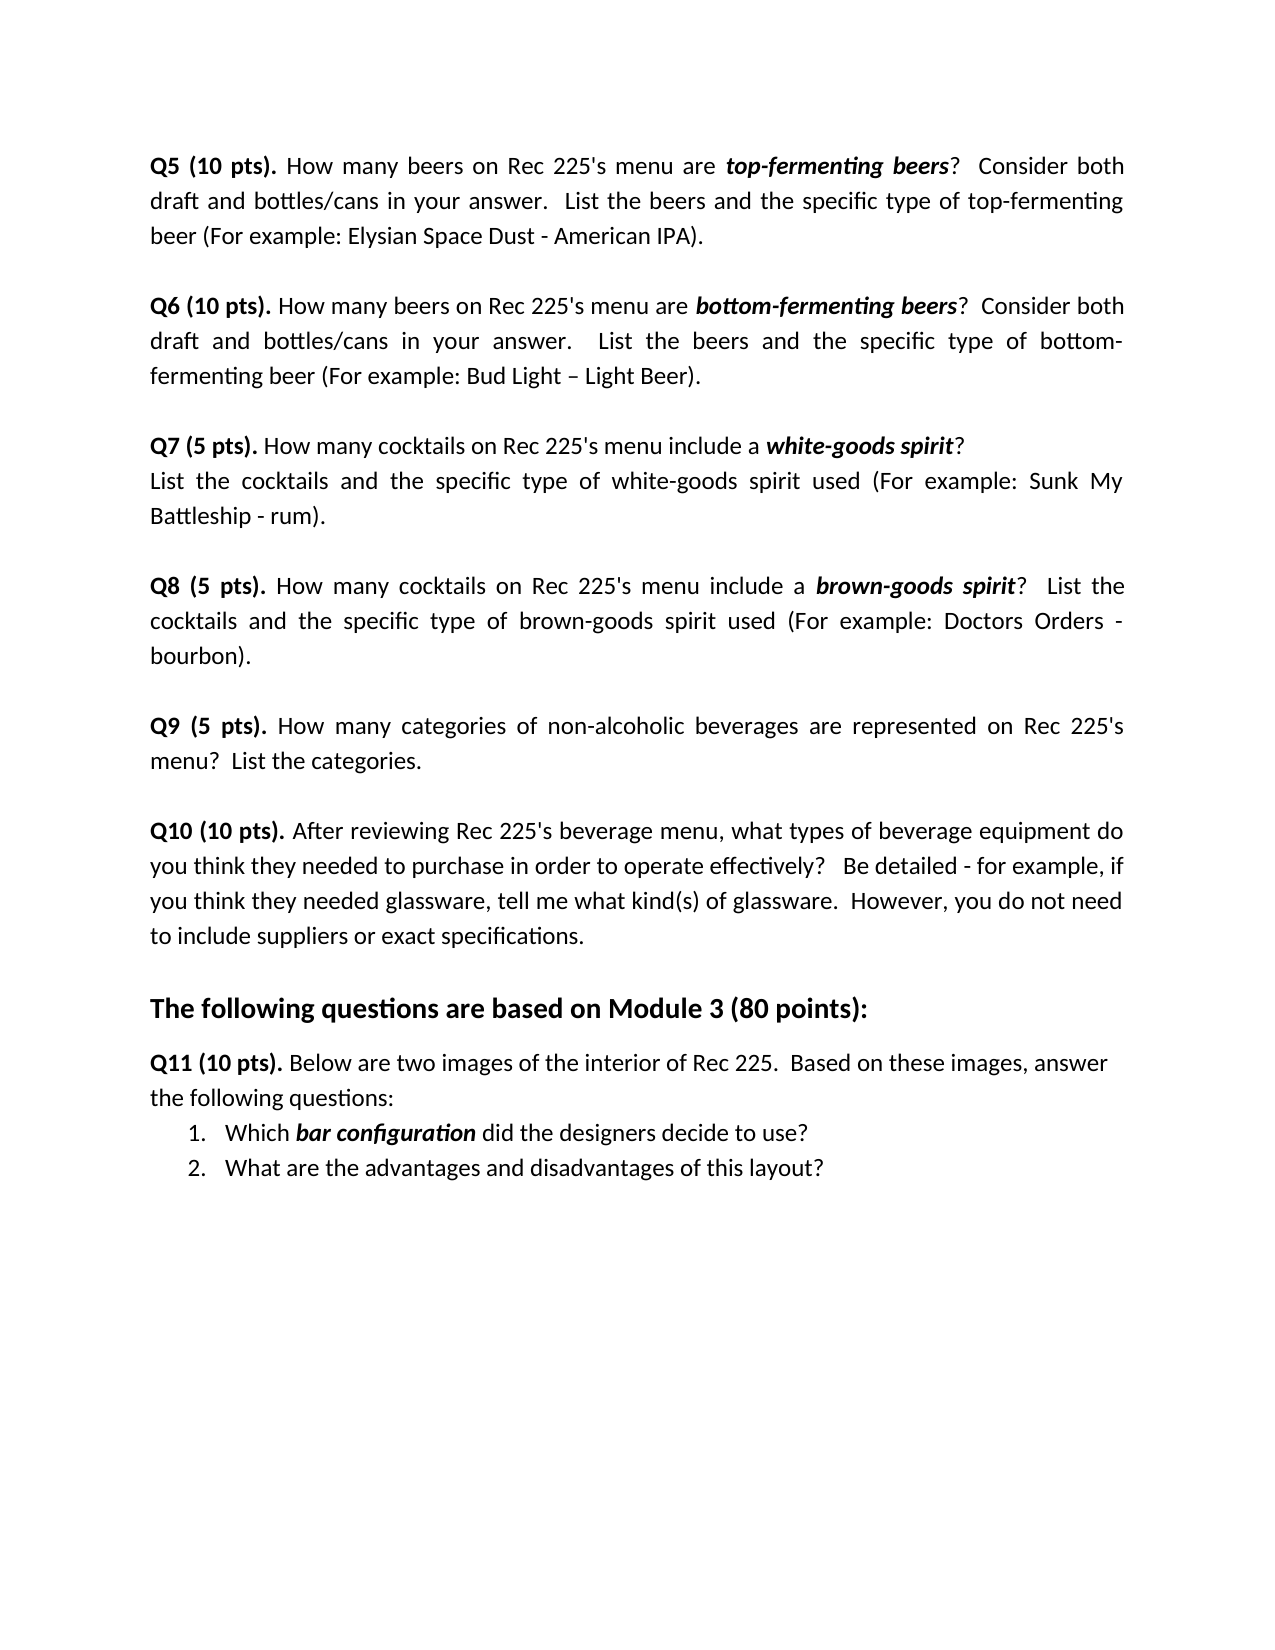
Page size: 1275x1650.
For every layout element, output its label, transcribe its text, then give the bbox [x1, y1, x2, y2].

text Q10 (10 pts). After reviewing Rec 225's beverage menu, what types of beverage equipment do you think they needed to purchase in order to operate effectively? Be detailed - for example, if you think they needed glassware, tell me what kind(s) of glassware. However, you do not need to include suppliers or exact specifications. [150, 815, 1125, 951]
text Q11 (10 pts). Below are two images of the interior of Rec 225. Based on these images, answer the following questions: [150, 1048, 1125, 1113]
text Q6 (10 pts). How many beers on Rec 225's menu are bottom-fermenting beers? Consider both draft and bottles/cans in your answer. List the beers and the specific type of bottom-fermenting beer (For example: Bud Light – Light Beer). [150, 290, 1125, 391]
text List the cocktails and the specific type of white-goods spirit used (For example: Sunk My Battleship - rum). [150, 465, 1125, 531]
text Q9 (5 pts). How many categories of non-alcoholic beverages are represented on Rec 225's menu? List the categories. [150, 710, 1125, 776]
text Q7 (5 pts). How many cocktails on Rec 225's menu include a white-goods spirit? [150, 430, 1125, 461]
list Which bar configuration did the designers decide to use? [187, 1118, 1125, 1148]
list What are the advantages and disadvantages of this layout? [187, 1153, 1125, 1183]
text The following questions are based on Module 3 (80 points): [150, 990, 1125, 1026]
text Q8 (5 pts). How many cocktails on Rec 225's menu include a brown-goods spirit? List the cocktails and the specific type of brown-goods spirit used (For example: Doctors Orders - bourbon). [150, 570, 1125, 671]
text Q5 (10 pts). How many beers on Rec 225's menu are top-fermenting beers? Consider both draft and bottles/cans in your answer. List the beers and the specific type of top-fermenting beer (For example: Elysian Space Dust - American IPA). [150, 150, 1125, 251]
